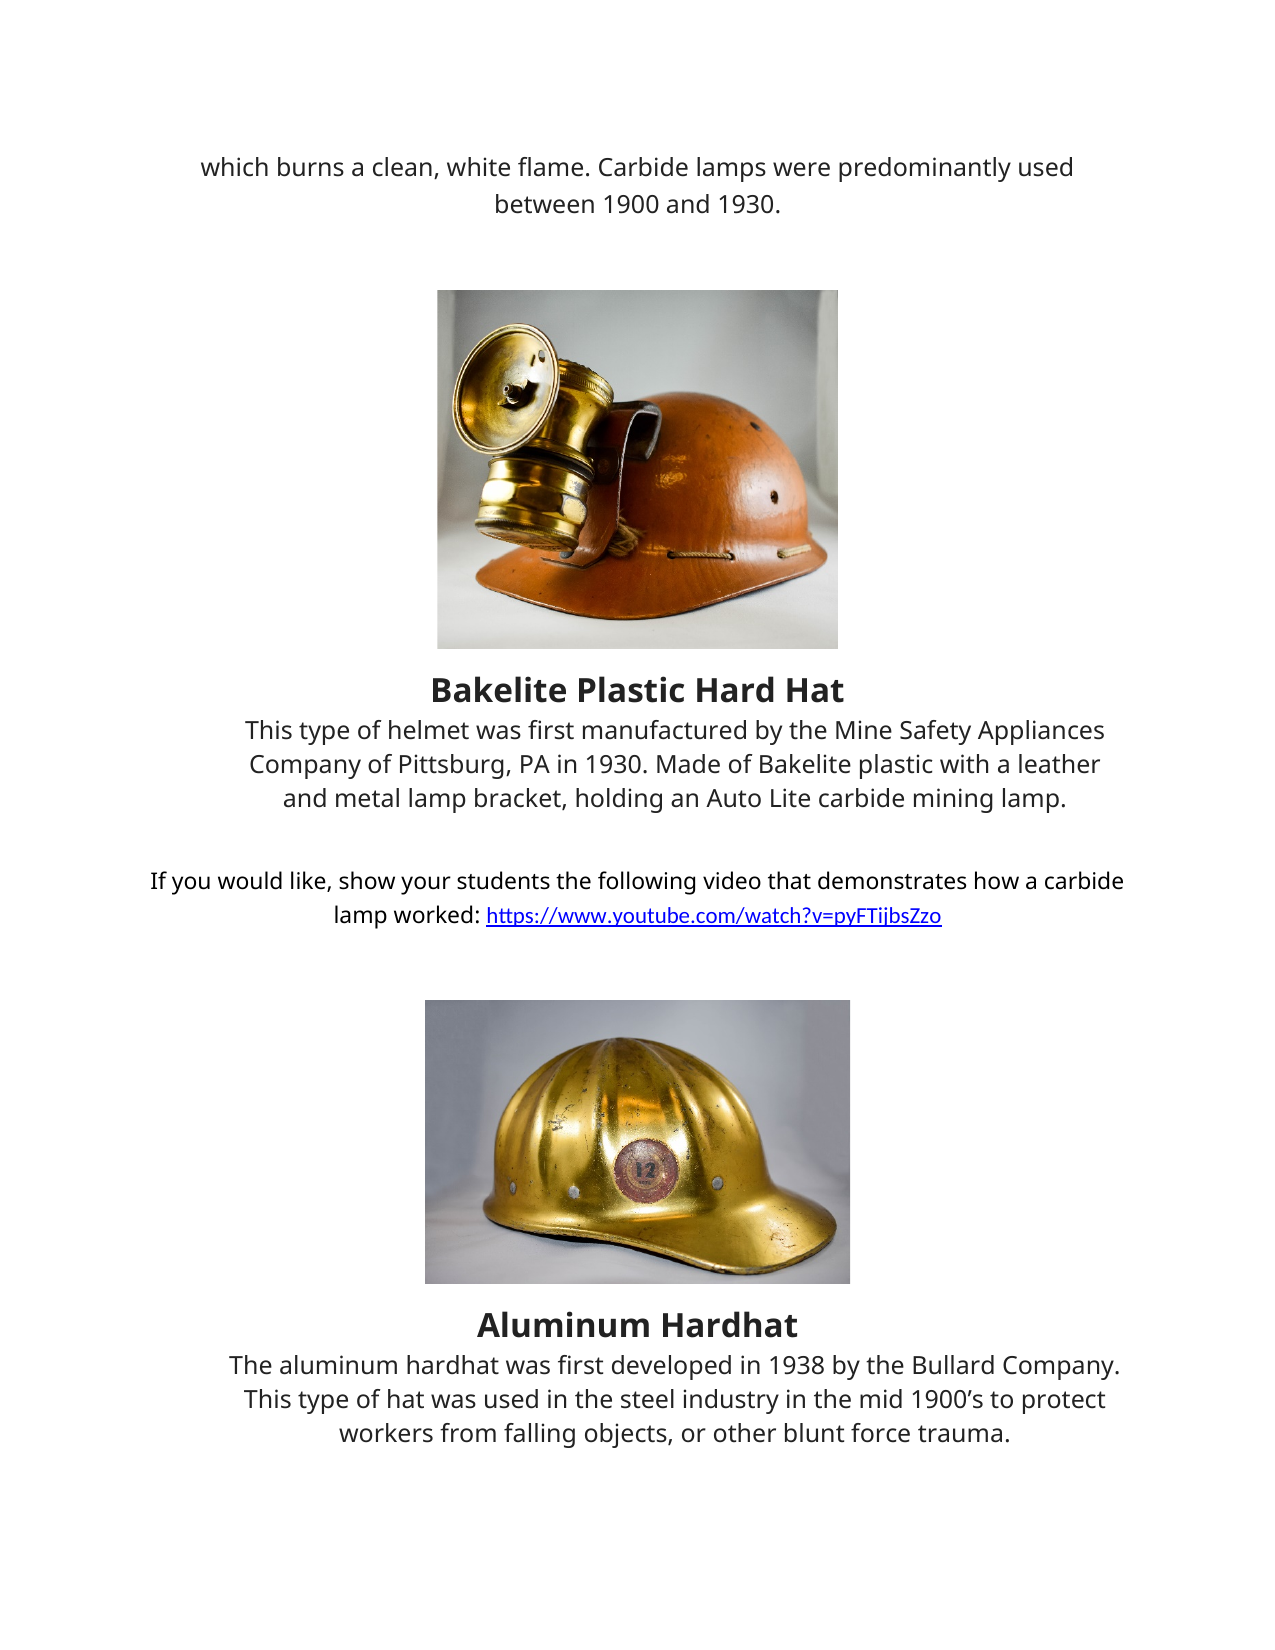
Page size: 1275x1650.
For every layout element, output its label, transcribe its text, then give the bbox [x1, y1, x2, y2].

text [150, 150, 1125, 221]
text Aluminum Hardhat [150, 1302, 1125, 1347]
picture [425, 1000, 851, 1284]
list The aluminum hardhat was first developed in 1938 by the Bullard Company. This type of hat was used in the steel industry in the mid 1900’s to protect workers from falling objects, or other blunt force trauma. [225, 1347, 1125, 1450]
text If you would like, show your students the following video that demonstrates how a carbide lamp worked: https://www.youtube.com/watch?v=pyFTijbsZzo [150, 865, 1125, 930]
picture [437, 290, 838, 649]
list This type of helmet was first manufactured by the Mine Safety Appliances Company of Pittsburg, PA in 1930. Made of Bakelite plastic with a leather and metal lamp bracket, holding an Auto Lite carbide mining lamp. [225, 713, 1125, 815]
text Bakelite Plastic Hard Hat [150, 667, 1125, 713]
